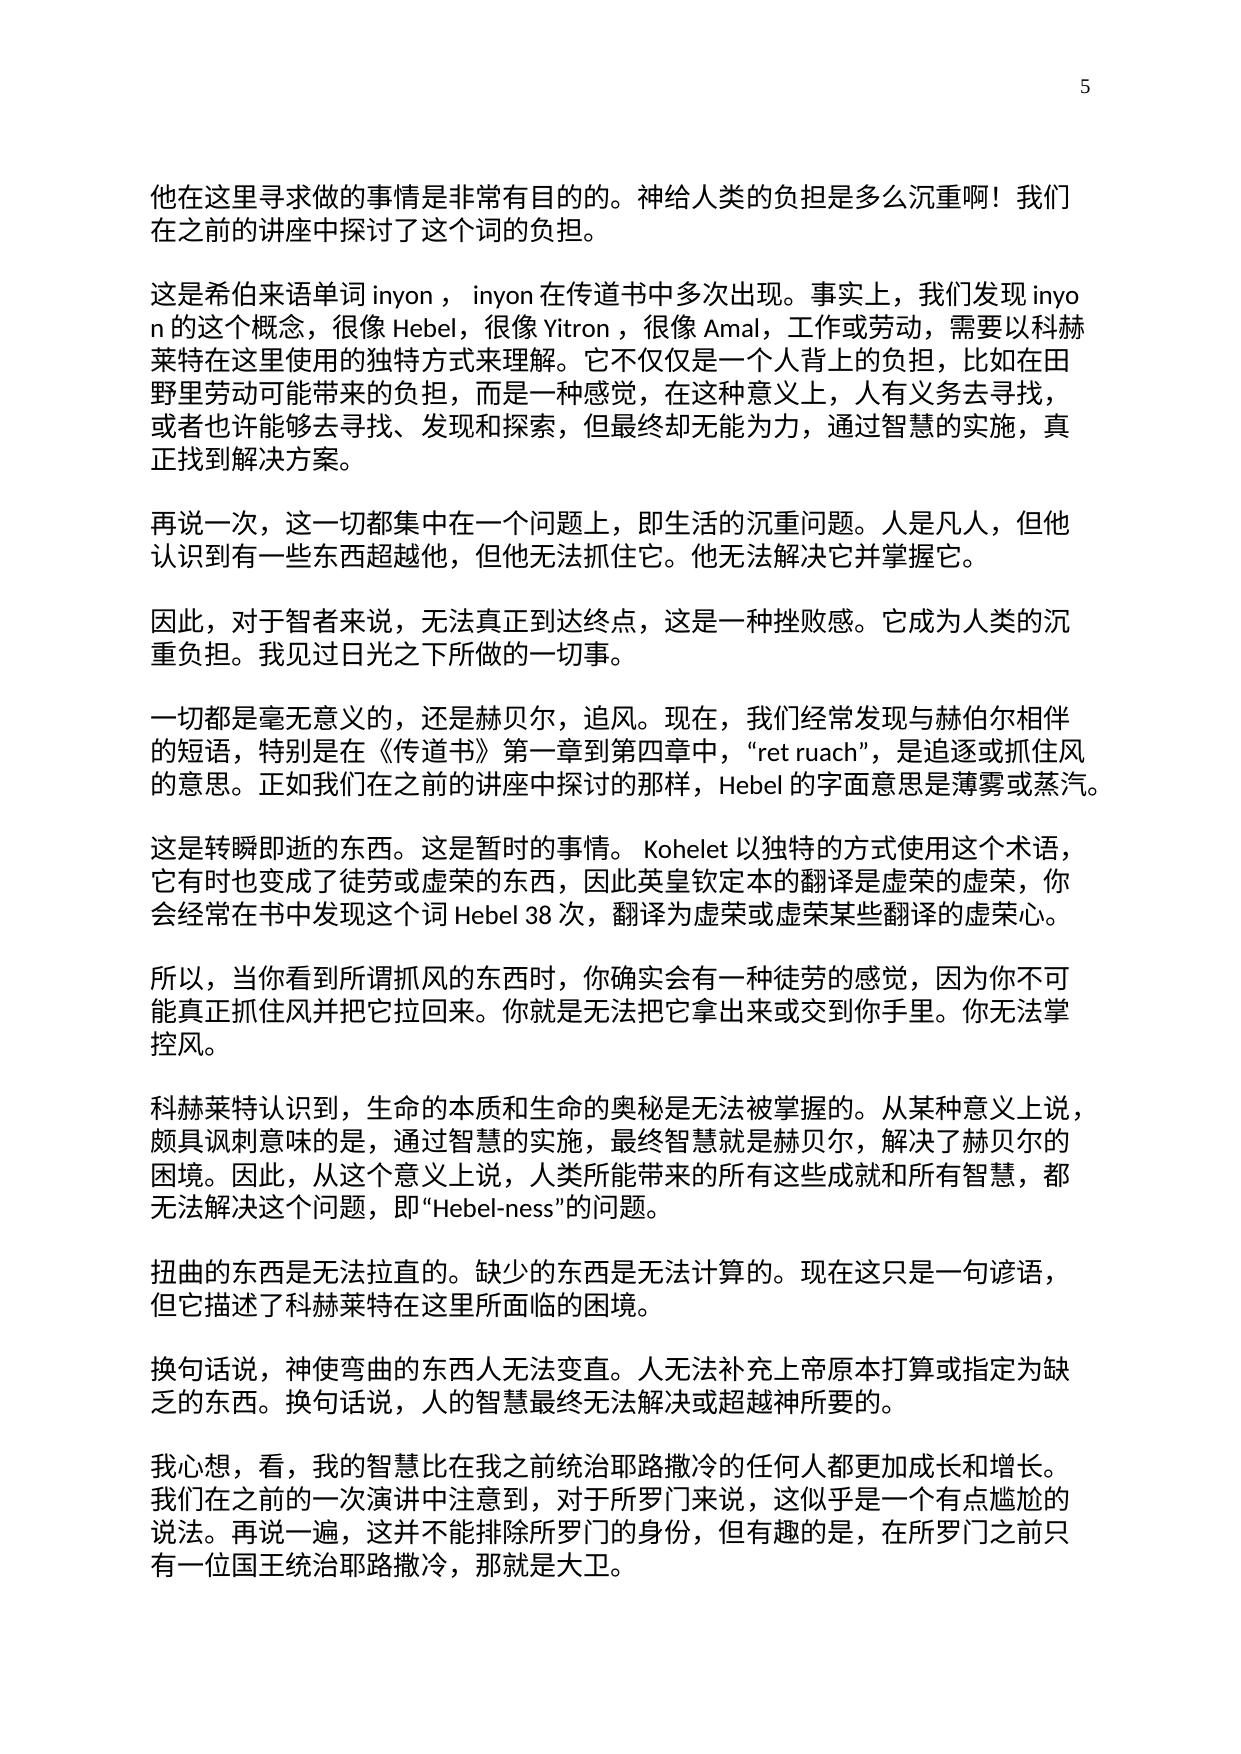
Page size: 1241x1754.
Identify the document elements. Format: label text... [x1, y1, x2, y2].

text 扭曲的东西是无法拉直的。缺少的东西是无法计算的。现在这只是一句谚语，但它描述了科赫莱特在这里所面临的困境。 [150, 1256, 1090, 1322]
text 所以，当你看到所谓抓风的东西时，你确实会有一种徒劳的感觉，因为你不可能真正抓住风并把它拉回来。你就是无法把它拿出来或交到你手里。你无法掌控风。 [150, 962, 1090, 1061]
text 一切都是毫无意义的，还是赫贝尔，追风。现在，我们经常发现与赫伯尔相伴的短语，特别是在《传道书》第一章到第四章中，“ret ruach”，是追逐或抓住风的意思。正如我们在之前的讲座中探讨的那样，Hebel 的字面意思是薄雾或蒸汽。 [150, 702, 1090, 801]
text 再说一次，这一切都集中在一个问题上，即生活的沉重问题。人是凡人，但他认识到有一些东西超越他，但他无法抓住它。他无法解决它并掌握它。 [150, 508, 1090, 574]
text 换句话说，神使弯曲的东西人无法变直。人无法补充上帝原本打算或指定为缺乏的东西。换句话说，人的智慧最终无法解决或超越神所要的。 [150, 1353, 1090, 1419]
text 这是转瞬即逝的东西。这是暂时的事情。 Kohelet 以独特的方式使用这个术语，它有时也变成了徒劳或虚荣的东西，因此英皇钦定本的翻译是虚荣的虚荣，你会经常在书中发现这个词 Hebel 38 次，翻译为虚荣或虚荣某些翻译的虚荣心。 [150, 832, 1090, 931]
text 因此，对于智者来说，无法真正到达终点，这是一种挫败感。它成为人类的沉重负担。我见过日光之下所做的一切事。 [150, 605, 1090, 671]
text 这是希伯来语单词inyon ， inyon在传道书中多次出现。事实上，我们发现inyon的这个概念，很像 Hebel，很像Yitron ，很像 Amal，工作或劳动，需要以科赫莱特在这里使用的独特方式来理解。它不仅仅是一个人背上的负担，比如在田野里劳动可能带来的负担，而是一种感觉，在这种意义上，人有义务去寻找，或者也许能够去寻找、发现和探索，但最终却无能为力，通过智慧的实施，真正找到解决方案。 [150, 278, 1090, 476]
text 科赫莱特认识到，生命的本质和生命的奥秘是无法被掌握的。从某种意义上说，颇具讽刺意味的是，通过智慧的实施，最终智慧就是赫贝尔，解决了赫贝尔的困境。因此，从这个意义上说，人类所能带来的所有这些成就和所有智慧，都无法解决这个问题，即“Hebel-ness”的问题。 [150, 1093, 1090, 1225]
text 我心想，看，我的智慧比在我之前统治耶路撒冷的任何人都更加成长和增长。我们在之前的一次演讲中注意到，对于所罗门来说，这似乎是一个有点尴尬的说法。再说一遍，这并不能排除所罗门的身份，但有趣的是，在所罗门之前只有一位国王统治耶路撒冷，那就是大卫。 [150, 1450, 1090, 1582]
text 他在这里寻求做的事情是非常有目的的。神给人类的负担是多么沉重啊！我们在之前的讲座中探讨了这个词的负担。 [150, 181, 1090, 247]
